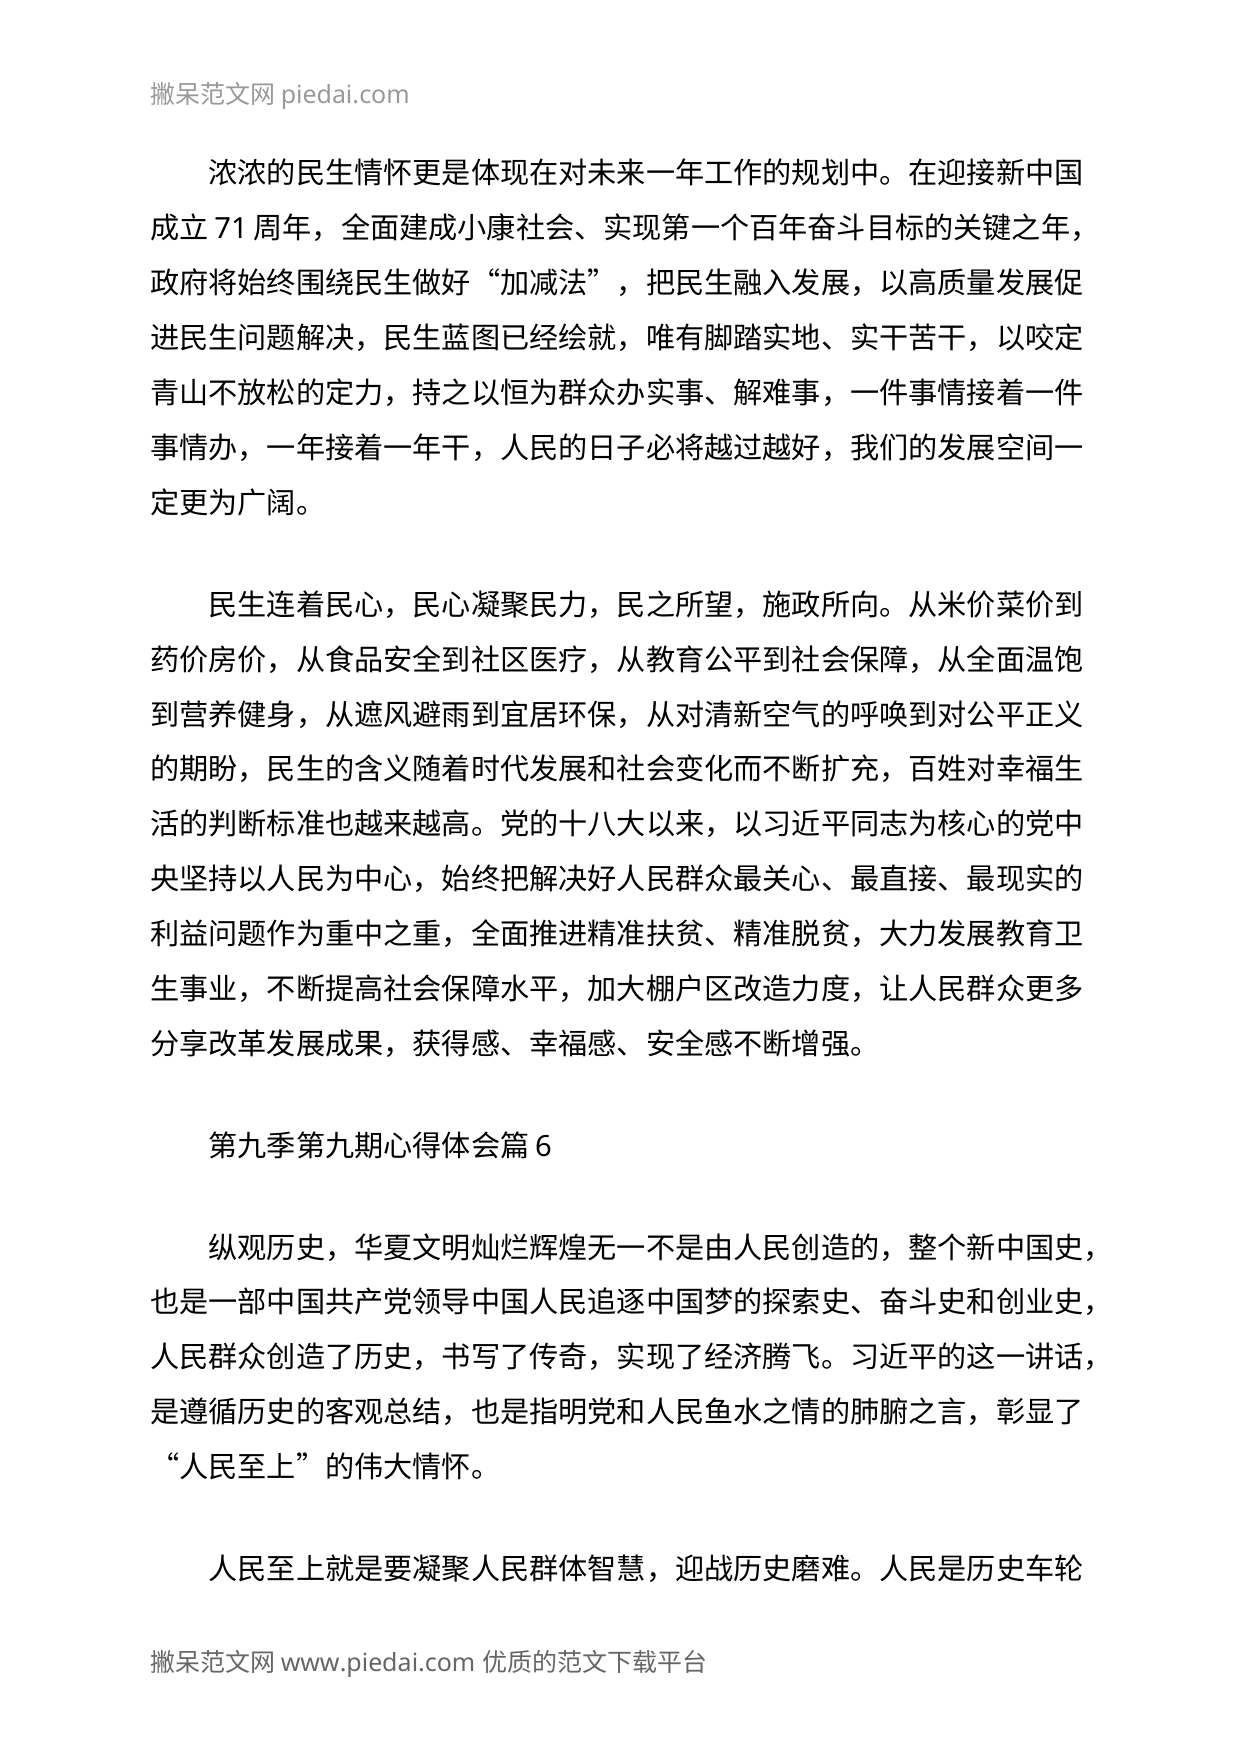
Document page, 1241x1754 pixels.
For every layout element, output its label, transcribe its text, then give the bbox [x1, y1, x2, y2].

text 纵观历史，华夏文明灿烂辉煌无一不是由人民创造的，整个新中国史，也是一部中国共产党领导中国人民追逐中国梦的探索史、奋斗史和创业史，人民群众创造了历史，书写了传奇，实现了经济腾飞。习近平的这一讲话，是遵循历史的客观总结，也是指明党和人民鱼水之情的肺腑之言，彰显了“人民至上”的伟大情怀。 [150, 1224, 1090, 1486]
text 浓浓的民生情怀更是体现在对未来一年工作的规划中。在迎接新中国成立71周年，全面建成小康社会、实现第一个百年奋斗目标的关键之年，政府将始终围绕民生做好“加减法”，把民生融入发展，以高质量发展促进民生问题解决，民生蓝图已经绘就，唯有脚踏实地、实干苦干，以咬定青山不放松的定力，持之以恒为群众办实事、解难事，一件事情接着一件事情办，一年接着一年干，人民的日子必将越过越好，我们的发展空间一定更为广阔。 [150, 150, 1090, 522]
text 第九季第九期心得体会篇6 [150, 1122, 1090, 1164]
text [150, 1546, 1090, 1588]
text 民生连着民心，民心凝聚民力，民之所望，施政所向。从米价菜价到药价房价，从食品安全到社区医疗，从教育公平到社会保障，从全面温饱到营养健身，从遮风避雨到宜居环保，从对清新空气的呼唤到对公平正义的期盼，民生的含义随着时代发展和社会变化而不断扩充，百姓对幸福生活的判断标准也越来越高。党的十八大以来，以习近平同志为核心的党中央坚持以人民为中心，始终把解决好人民群众最关心、最直接、最现实的利益问题作为重中之重，全面推进精准扶贫、精准脱贫，大力发展教育卫生事业，不断提高社会保障水平，加大棚户区改造力度，让人民群众更多分享改革发展成果，获得感、幸福感、安全感不断增强。 [150, 581, 1090, 1063]
